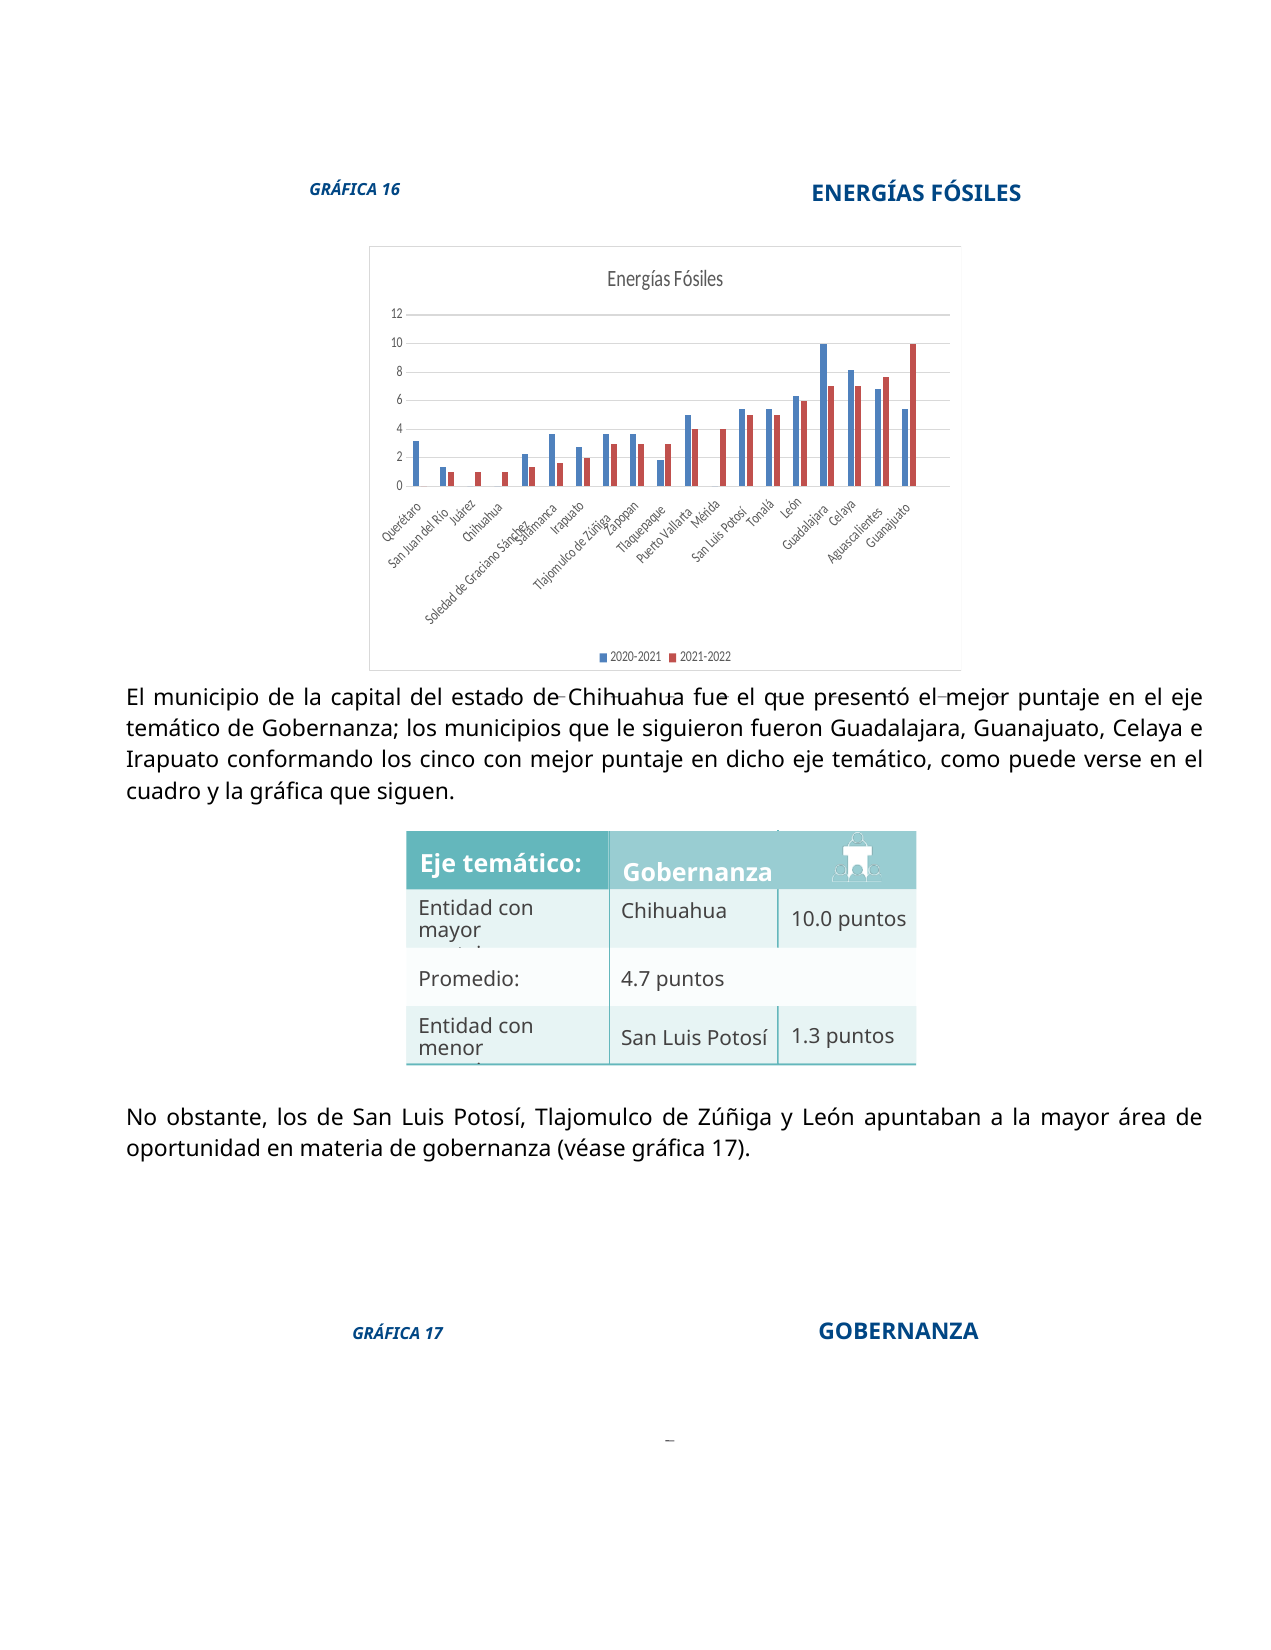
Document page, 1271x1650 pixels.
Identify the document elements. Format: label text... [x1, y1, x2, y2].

text GRÁFICA 16 ENERGÍAS FÓSILES [126, 177, 1205, 209]
subtitle GRÁFICA 17 GOBERNANZA [126, 1315, 1205, 1346]
text El municipio de la capital del estado de Chihuahua fue el que presentó el mejor puntaje en el eje temático de Gobernanza; los municipios que le siguieron fueron Guadalajara, Guanajuato, Celaya e Irapuato conformando los cinco con mejor puntaje en dicho eje temático, como puede verse en el cuadro y la gráfica que siguen. [126, 681, 1205, 806]
text No obstante, los de San Luis Potosí, Tlajomulco de Zúñiga y León apuntaban a la mayor área de oportunidad en materia de gobernanza (véase gráfica 17). [126, 1101, 1205, 1164]
